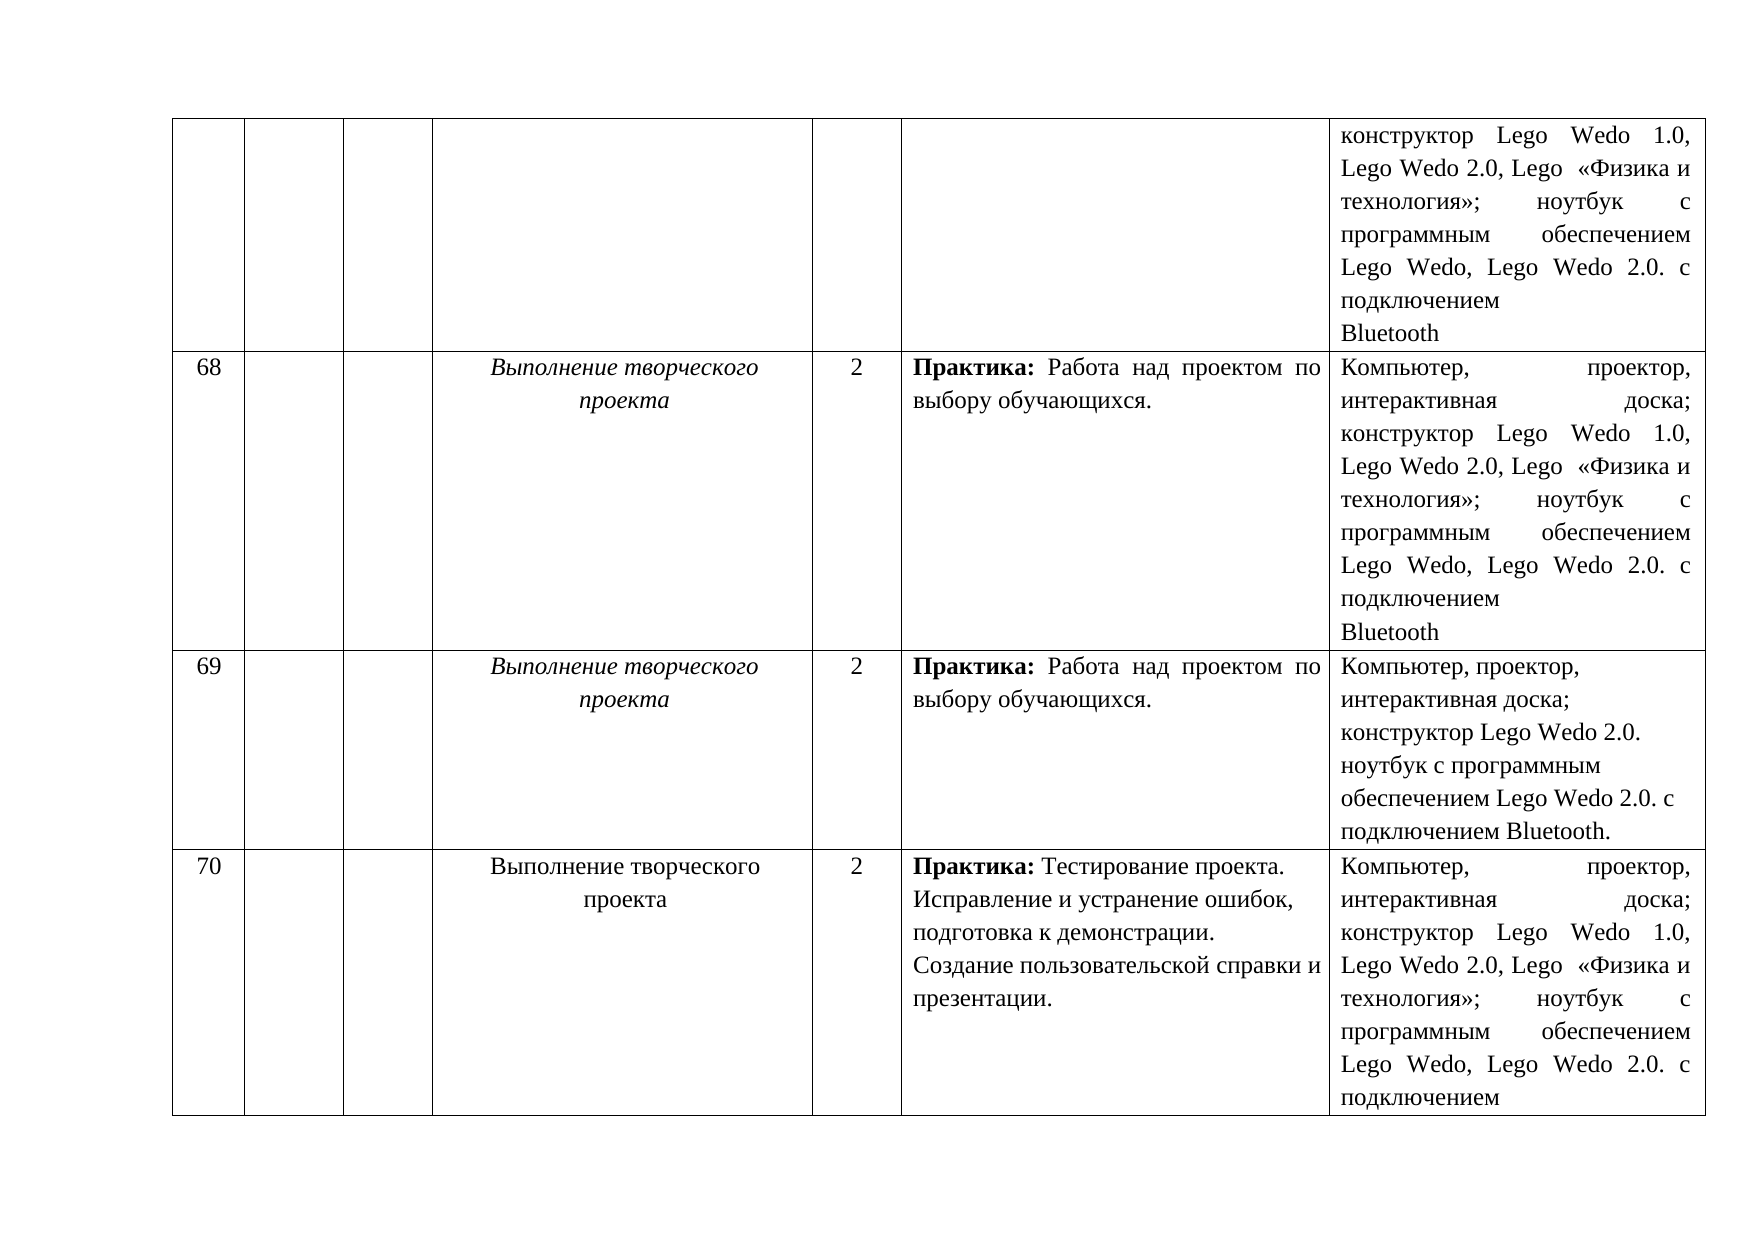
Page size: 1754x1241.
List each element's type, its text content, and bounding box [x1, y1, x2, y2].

table_cell Практика: Работа над проектом по выбору обучающихся. [902, 352, 1329, 649]
table_cell 2 [813, 651, 901, 849]
table_cell 2 [813, 850, 901, 1115]
table_header [433, 119, 812, 351]
table_header [902, 119, 1329, 351]
table_cell 68 [173, 352, 244, 649]
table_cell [1330, 850, 1705, 1115]
table_header [813, 119, 901, 351]
table_cell Выполнение творческого проекта [433, 352, 812, 649]
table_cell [902, 850, 1329, 1115]
table_cell Выполнение творческого проекта [433, 651, 812, 849]
table_cell Компьютер, проектор, интерактивная доска; конструктор Lego Wedo 2.0. ноутбук с программным обеспечением Lego Wedo 2.0. с подключением Bluetooth. [1330, 651, 1705, 849]
table_cell Практика: Работа над проектом по выбору обучающихся. [902, 651, 1329, 849]
table_header [344, 119, 432, 351]
table_cell [245, 651, 343, 849]
table_cell [245, 850, 343, 1115]
table_header конструктор Lego Wedo 1.0, Lego Wedo 2.0, Lego «Физика и технология»; ноутбук с программным обеспечением Lego Wedo, Lego Wedo 2.0. с подключением Bluetooth [1330, 119, 1705, 351]
table_header [173, 119, 244, 351]
table_cell 69 [173, 651, 244, 849]
table_cell 70 [173, 850, 244, 1115]
table_cell 2 [813, 352, 901, 649]
table_header [245, 119, 343, 351]
table_cell [344, 651, 432, 849]
table_cell [245, 352, 343, 649]
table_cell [433, 850, 812, 1115]
table_cell [344, 352, 432, 649]
table_cell [344, 850, 432, 1115]
